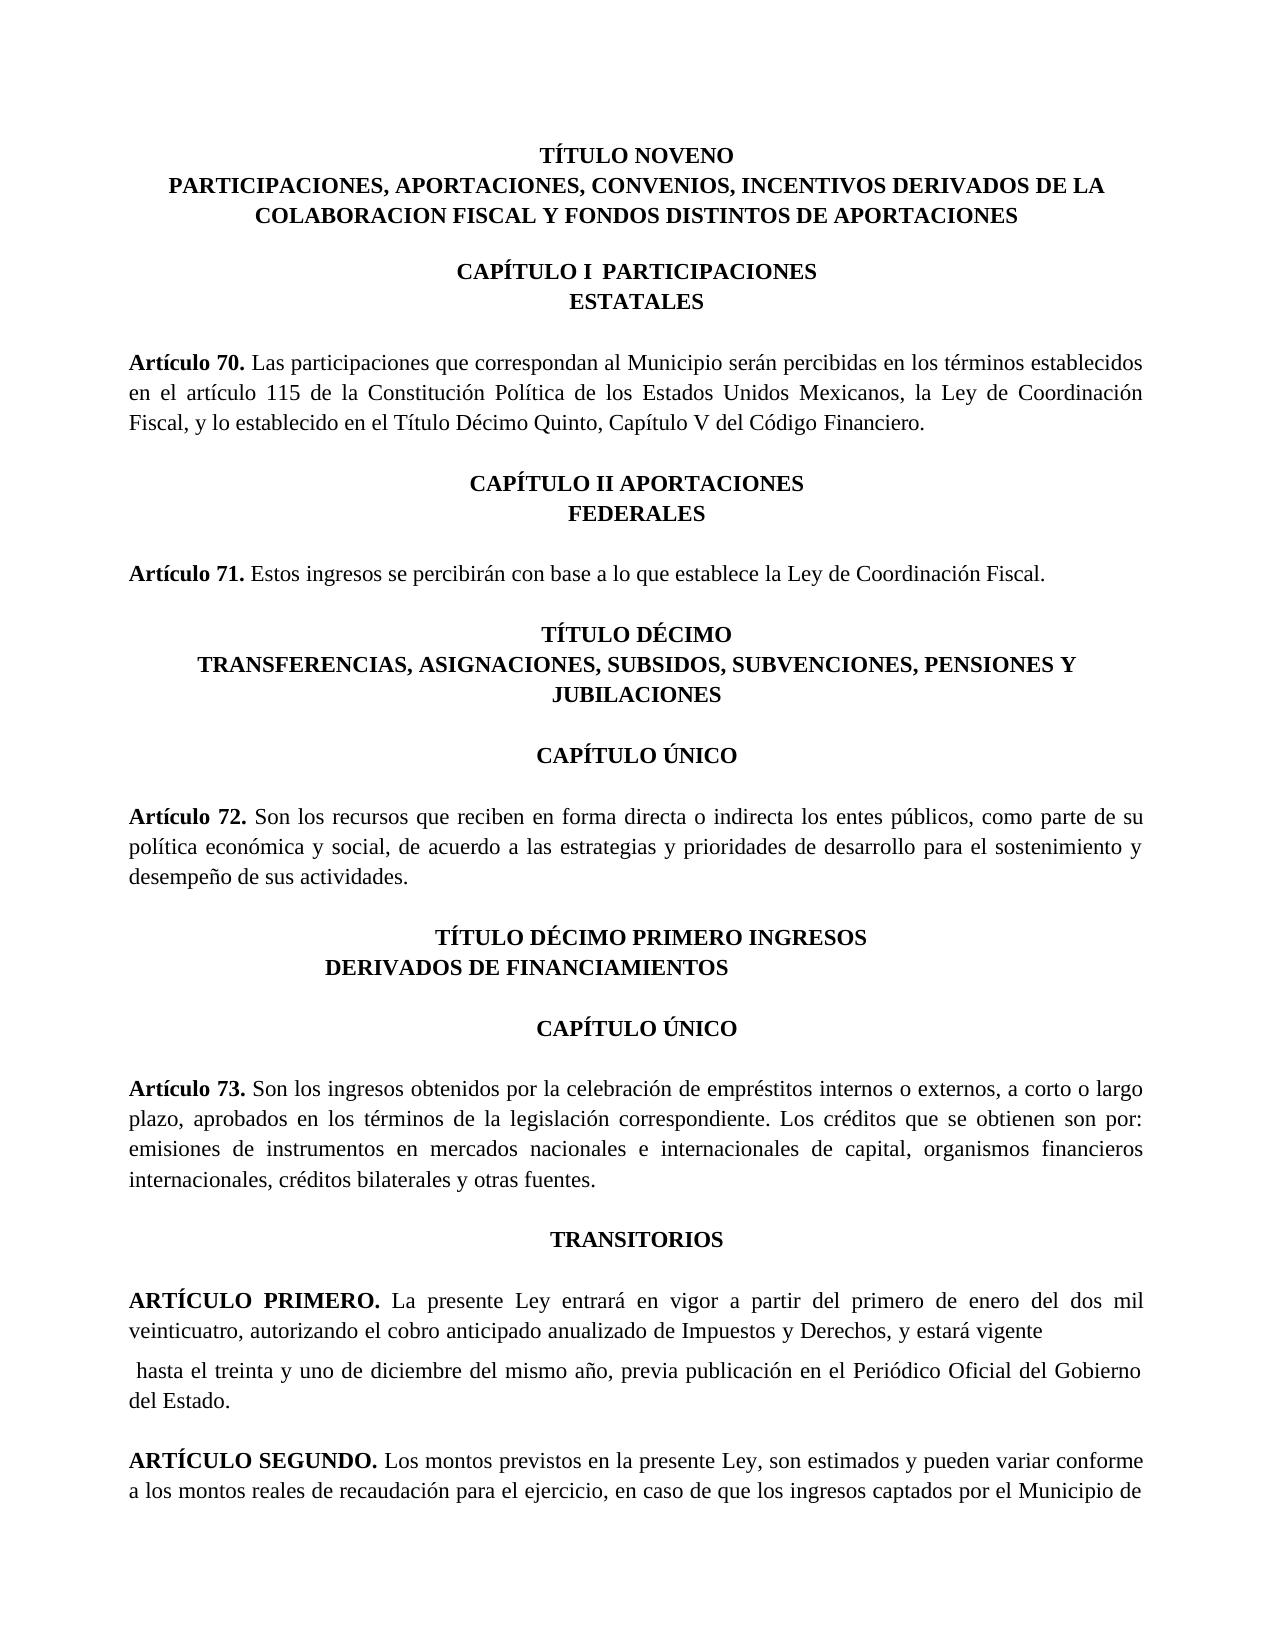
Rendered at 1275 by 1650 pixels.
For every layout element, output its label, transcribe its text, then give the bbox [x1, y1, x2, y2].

text Artículo 70. Las participaciones que correspondan al Municipio serán percibidas en los términos establecidos en el artículo 115 de la Constitución Política de los Estados Unidos Mexicanos, la Ley de Coordinación Fiscal, y lo establecido en el Título Décimo Quinto, Capítulo V del Código Financiero. [129, 349, 1144, 436]
text ARTÍCULO PRIMERO. La presente Ley entrará en vigor a partir del primero de enero del dos mil veinticuatro, autorizando el cobro anticipado anualizado de Impuestos y Derechos, y estará vigente [129, 1287, 1144, 1344]
text TÍTULO NOVENO [238, 142, 1035, 168]
text TRANSFERENCIAS, ASIGNACIONES, SUBSIDOS, SUBVENCIONES, PENSIONES Y JUBILACIONES [136, 651, 1137, 708]
text Artículo 72. Son los recursos que reciben en forma directa o indirecta los entes públicos, como parte de su política económica y social, de acuerdo a las estrategias y prioridades de desarrollo para el sostenimiento y desempeño de sus actividades. [129, 803, 1144, 889]
text CAPÍTULO I PARTICIPACIONES ESTATALES [411, 258, 862, 314]
text PARTICIPACIONES, APORTACIONES, CONVENIOS, INCENTIVOS DERIVADOS DE LA COLABORACION FISCAL Y FONDOS DISTINTOS DE APORTACIONES [136, 172, 1137, 229]
text Artículo 71. Estos ingresos se percibirán con base a lo que establece la Ley de Coordinación Fiscal. [129, 560, 1157, 587]
text TÍTULO DÉCIMO [238, 621, 1035, 647]
text Artículo 73. Son los ingresos obtenidos por la celebración de empréstitos internos o externos, a corto o largo plazo, aprobados en los términos de la legislación correspondiente. Los créditos que se obtienen son por: emisiones de instrumentos en mercados nacionales e internacionales de capital, organismos financieros internacionales, créditos bilaterales y otras fuentes. [129, 1075, 1145, 1192]
text CAPÍTULO ÚNICO [118, 1014, 1155, 1041]
text CAPÍTULO ÚNICO [118, 742, 1155, 768]
text TÍTULO DÉCIMO PRIMERO INGRESOS DERIVADOS DE FINANCIAMIENTOS [325, 924, 954, 980]
text TRANSITORIOS [238, 1226, 1035, 1253]
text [129, 1447, 1145, 1503]
text CAPÍTULO II APORTACIONES FEDERALES [425, 470, 848, 526]
text hasta el treinta y uno de diciembre del mismo año, previa publicación en el Periódico Oficial del Gobierno del Estado. [129, 1357, 1144, 1413]
